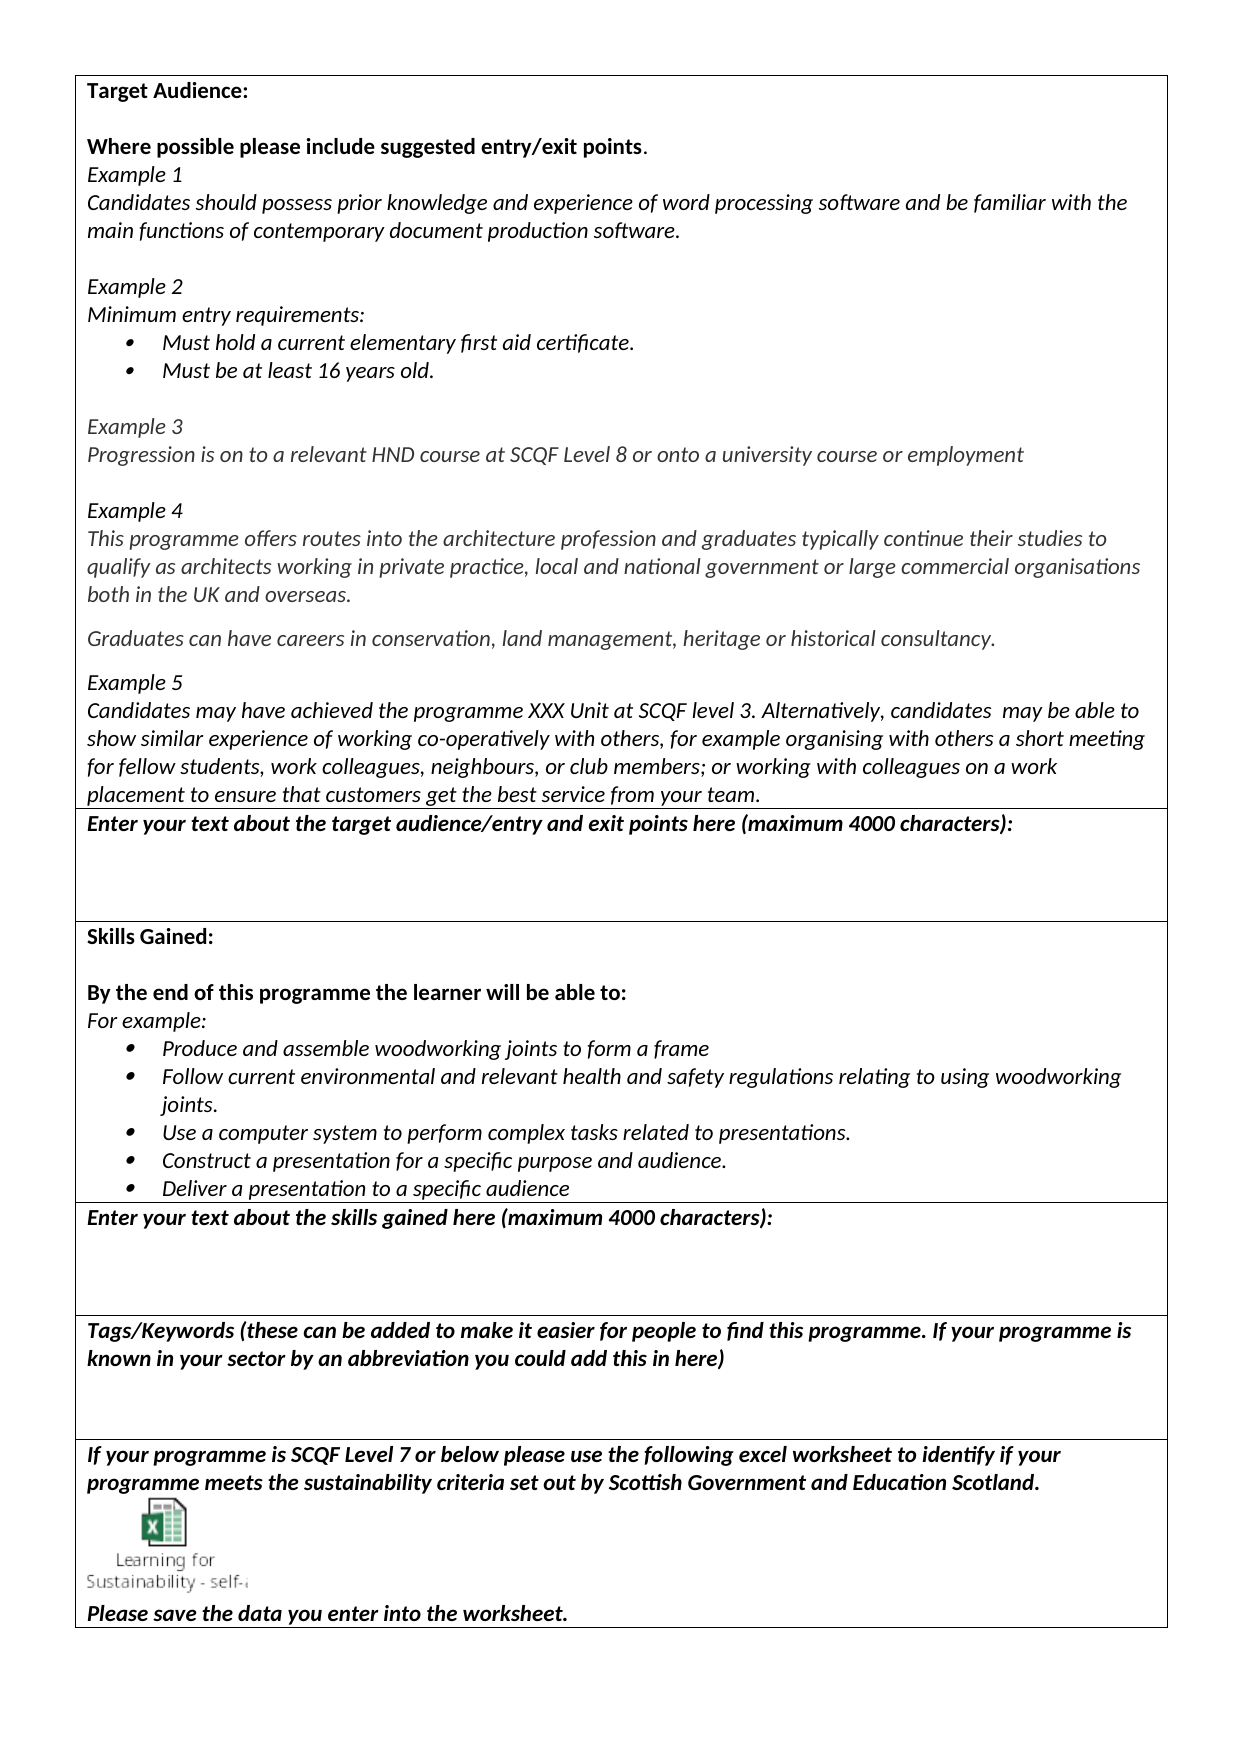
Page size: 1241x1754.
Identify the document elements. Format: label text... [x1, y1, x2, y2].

table_cell Tags/Keywords (these can be added to make it easier for people to find this programme. If your programme is known in your sector by an abbreviation you could add this in here) [76, 1316, 1167, 1439]
table_cell Enter your text about the skills gained here (maximum 4000 characters): [76, 1203, 1167, 1315]
table_cell Target Audience: Where possible please include suggested entry/exit points. Example 1 Candidates should possess prior knowledge and experience of word processing software and be familiar with the main functions of contemporary document production software. Example 2 Minimum entry requirements: Must hold a current elementary first aid certificate. Must be at least 16 years old. Example 3 Progression is on to a relevant HND course at SCQF Level 8 or onto a university course or employment Example 4 This programme offers routes into the architecture profession and graduates typically continue their studies to qualify as architects working in private practice, local and national government or large commercial organisations both in the UK and overseas. Graduates can have careers in conservation, land management, heritage or historical consultancy. Example 5 Candidates may have achieved the programme XXX Unit at SCQF level 3. Alternatively, candidates may be able to show similar experience of working co-operatively with others, for example organising with others a short meeting for fellow students, work colleagues, neighbours, or club members; or working with colleagues on a work placement to ensure that customers get the best service from your team. [76, 76, 1167, 808]
table_cell If your programme is SCQF Level 7 or below please use the following excel worksheet to identify if your programme meets the sustainability criteria set out by Scottish Government and Education Scotland. Please save the data you enter into the worksheet. [76, 1440, 1167, 1627]
table_cell Enter your text about the target audience/entry and exit points here (maximum 4000 characters): [76, 809, 1167, 921]
table_cell Skills Gained: By the end of this programme the learner will be able to: For example: Produce and assemble woodworking joints to form a frame Follow current environmental and relevant health and safety regulations relating to using woodworking joints. Use a computer system to perform complex tasks related to presentations. Construct a presentation for a specific purpose and audience. Deliver a presentation to a specific audience [76, 922, 1167, 1202]
